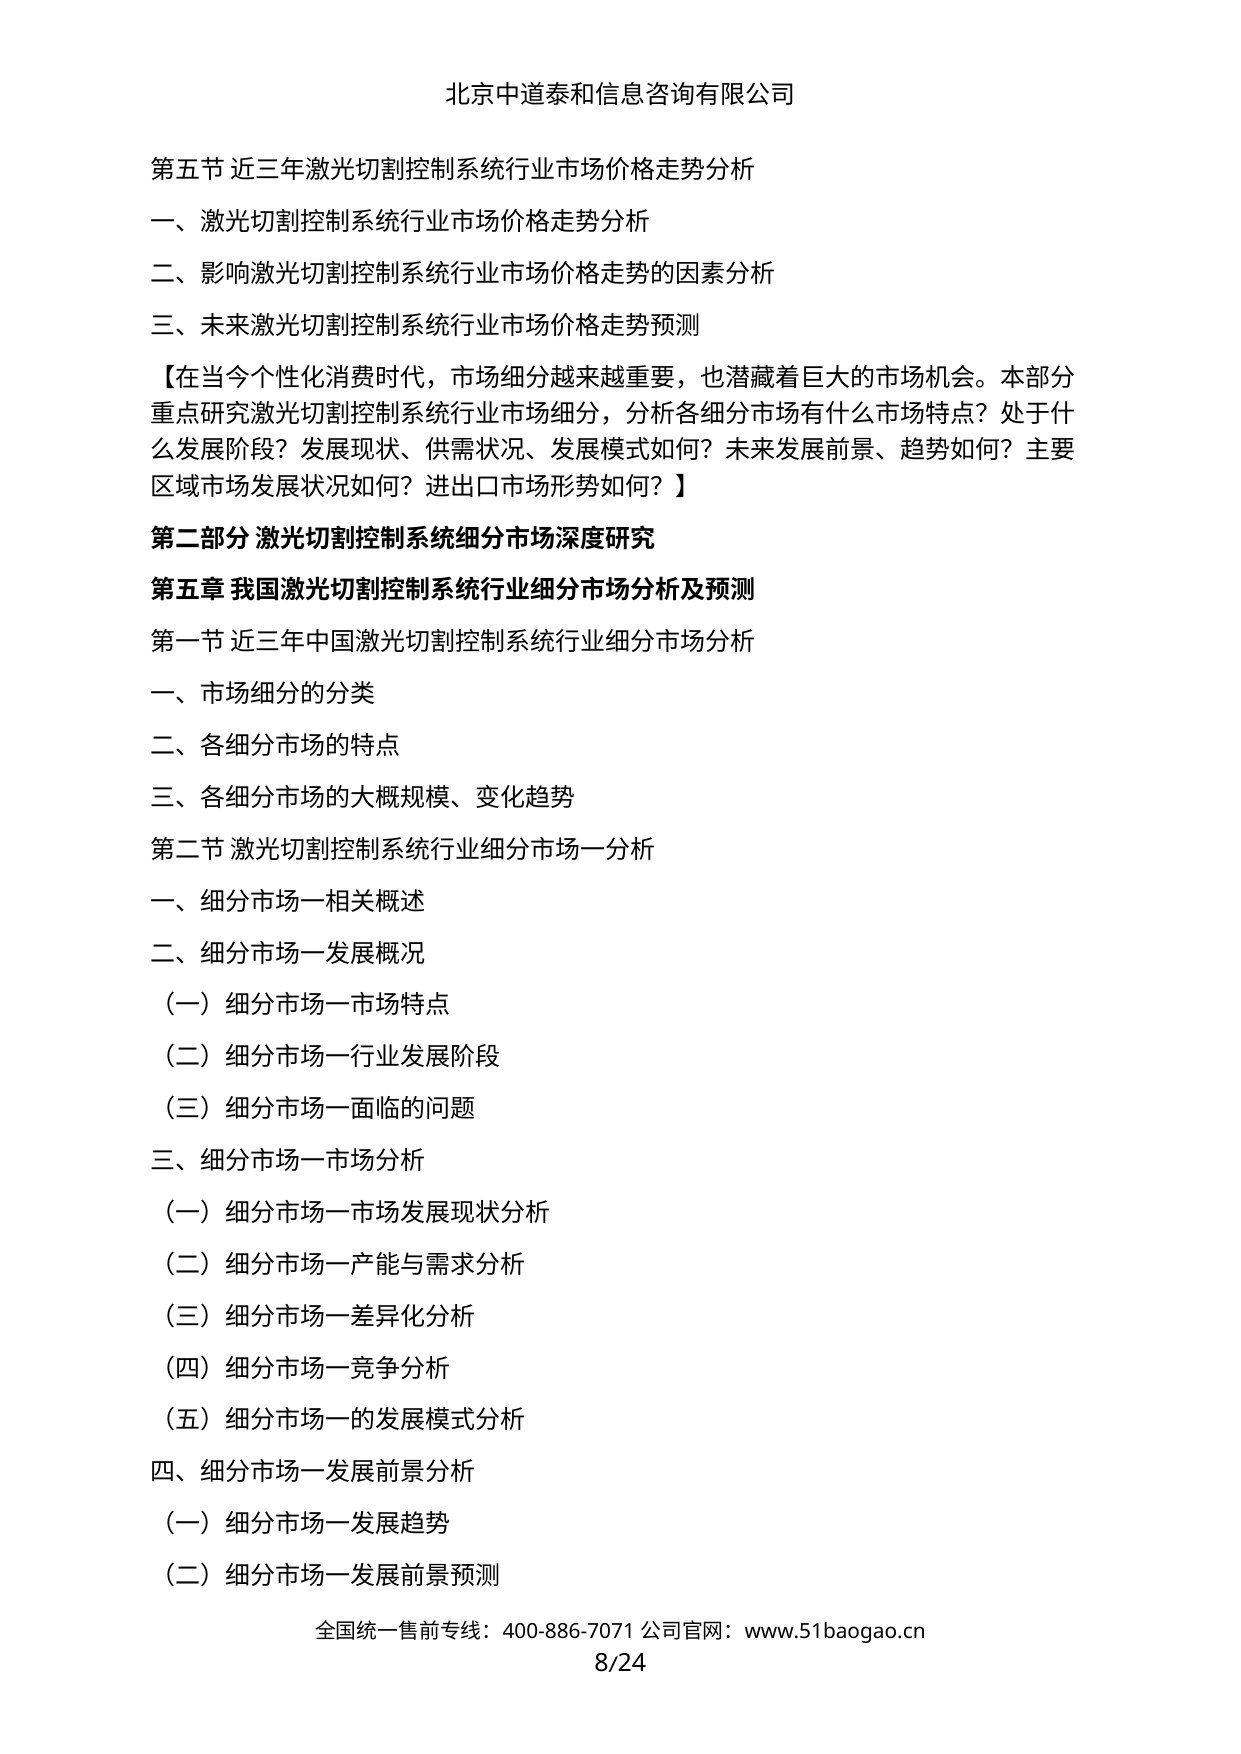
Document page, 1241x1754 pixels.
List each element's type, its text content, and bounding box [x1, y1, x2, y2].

text （五）细分市场一的发展模式分析 [150, 1400, 1090, 1436]
text 一、激光切割控制系统行业市场价格走势分析 [150, 202, 1090, 238]
text （三）细分市场一面临的问题 [150, 1089, 1090, 1125]
text 二、细分市场一发展概况 [150, 933, 1090, 969]
text （一）细分市场一市场发展现状分析 [150, 1192, 1090, 1229]
text 第一节 近三年中国激光切割控制系统行业细分市场分析 [150, 622, 1090, 658]
text （三）细分市场一差异化分析 [150, 1296, 1090, 1332]
text （二）细分市场一行业发展阶段 [150, 1037, 1090, 1073]
text （四）细分市场一竞争分析 [150, 1348, 1090, 1384]
text 一、细分市场一相关概述 [150, 881, 1090, 917]
text 一、市场细分的分类 [150, 674, 1090, 710]
text （二）细分市场一产能与需求分析 [150, 1244, 1090, 1281]
text 第五章 我国激光切割控制系统行业细分市场分析及预测 [150, 570, 1090, 606]
text 三、各细分市场的大概规模、变化趋势 [150, 777, 1090, 814]
text 第二节 激光切割控制系统行业细分市场一分析 [150, 829, 1090, 866]
text 四、细分市场一发展前景分析 [150, 1452, 1090, 1488]
text 二、各细分市场的特点 [150, 726, 1090, 762]
text 三、未来激光切割控制系统行业市场价格走势预测 [150, 306, 1090, 342]
text （一）细分市场一发展趋势 [150, 1504, 1090, 1540]
text 三、细分市场一市场分析 [150, 1141, 1090, 1177]
text 二、影响激光切割控制系统行业市场价格走势的因素分析 [150, 254, 1090, 290]
text 第二部分 激光切割控制系统细分市场深度研究 [150, 518, 1090, 554]
text （二）细分市场一发展前景预测 [150, 1556, 1090, 1592]
text 第五节 近三年激光切割控制系统行业市场价格走势分析 [150, 150, 1090, 186]
text 【在当今个性化消费时代，市场细分越来越重要，也潜藏着巨大的市场机会。本部分重点研究激光切割控制系统行业市场细分，分析各细分市场有什么市场特点？处于什么发展阶段？发展现状、供需状况、发展模式如何？未来发展前景、趋势如何？主要区域市场发展状况如何？进出口市场形势如何？】 [150, 357, 1090, 502]
text （一）细分市场一市场特点 [150, 985, 1090, 1021]
